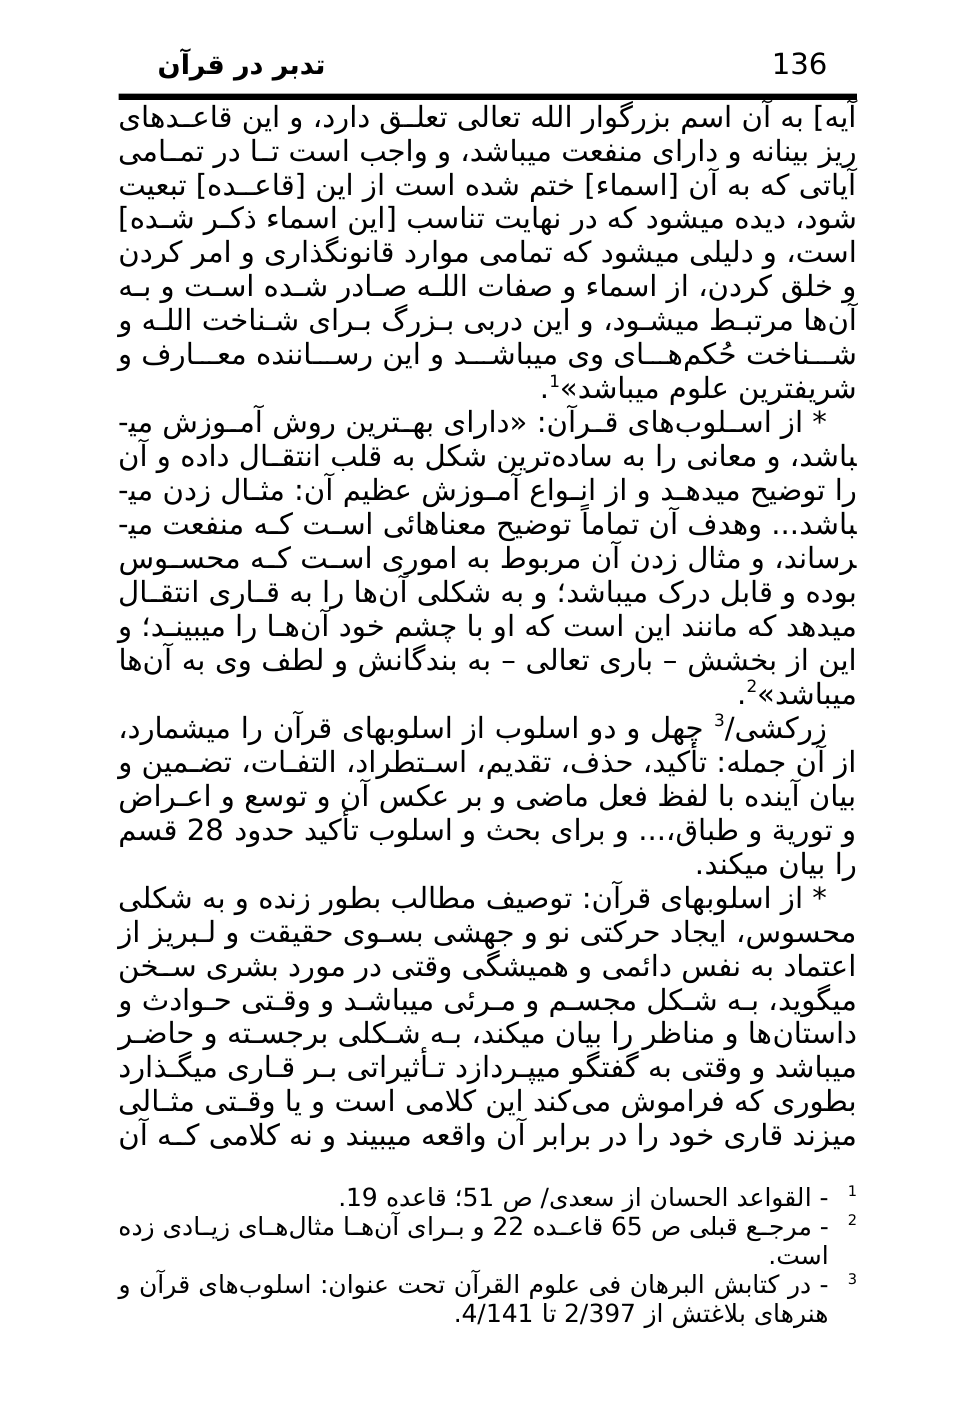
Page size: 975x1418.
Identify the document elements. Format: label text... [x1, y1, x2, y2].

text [118, 881, 857, 1153]
text زرکشی/ چهل و دو اسلوب از اسلوبهای قرآن را میشمارد، از آن جمله: تأکید، حذف، تقدیم، استطراد، التفات، تضمین و بیان آینده با لفظ فعل ماضی و بر عکس آن و توسع و اعراض و توریة و طباق،... و برای بحث و اسلوب تأکید حدود 28 قسم را بیان میکند. [118, 711, 857, 881]
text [118, 100, 857, 406]
text * از اسلوب‌های قرآن: «دارای بهترین روش آموزش میباشد، و معانی را به ساده‌ترین شکل به قلب انتقال داده و آن را توضیح میدهد و از انواع آموزش عظیم آن: مثال زدن میباشد... وهدف آن تماماً توضیح معناهائی است که منفعت میرساند، و مثال زدن آن مربوط به اموری است که محسوس بوده و قابل درک میباشد؛ و به شکلی آن‌ها را به قاری انتقال میدهد که مانند این است که او با چشم خود آن‌ها را میبیند؛ و این از بخشش – باری تعالی – به بندگانش و لطف وی به آن‌ها میباشد». یا€ [118, 406, 857, 711]
